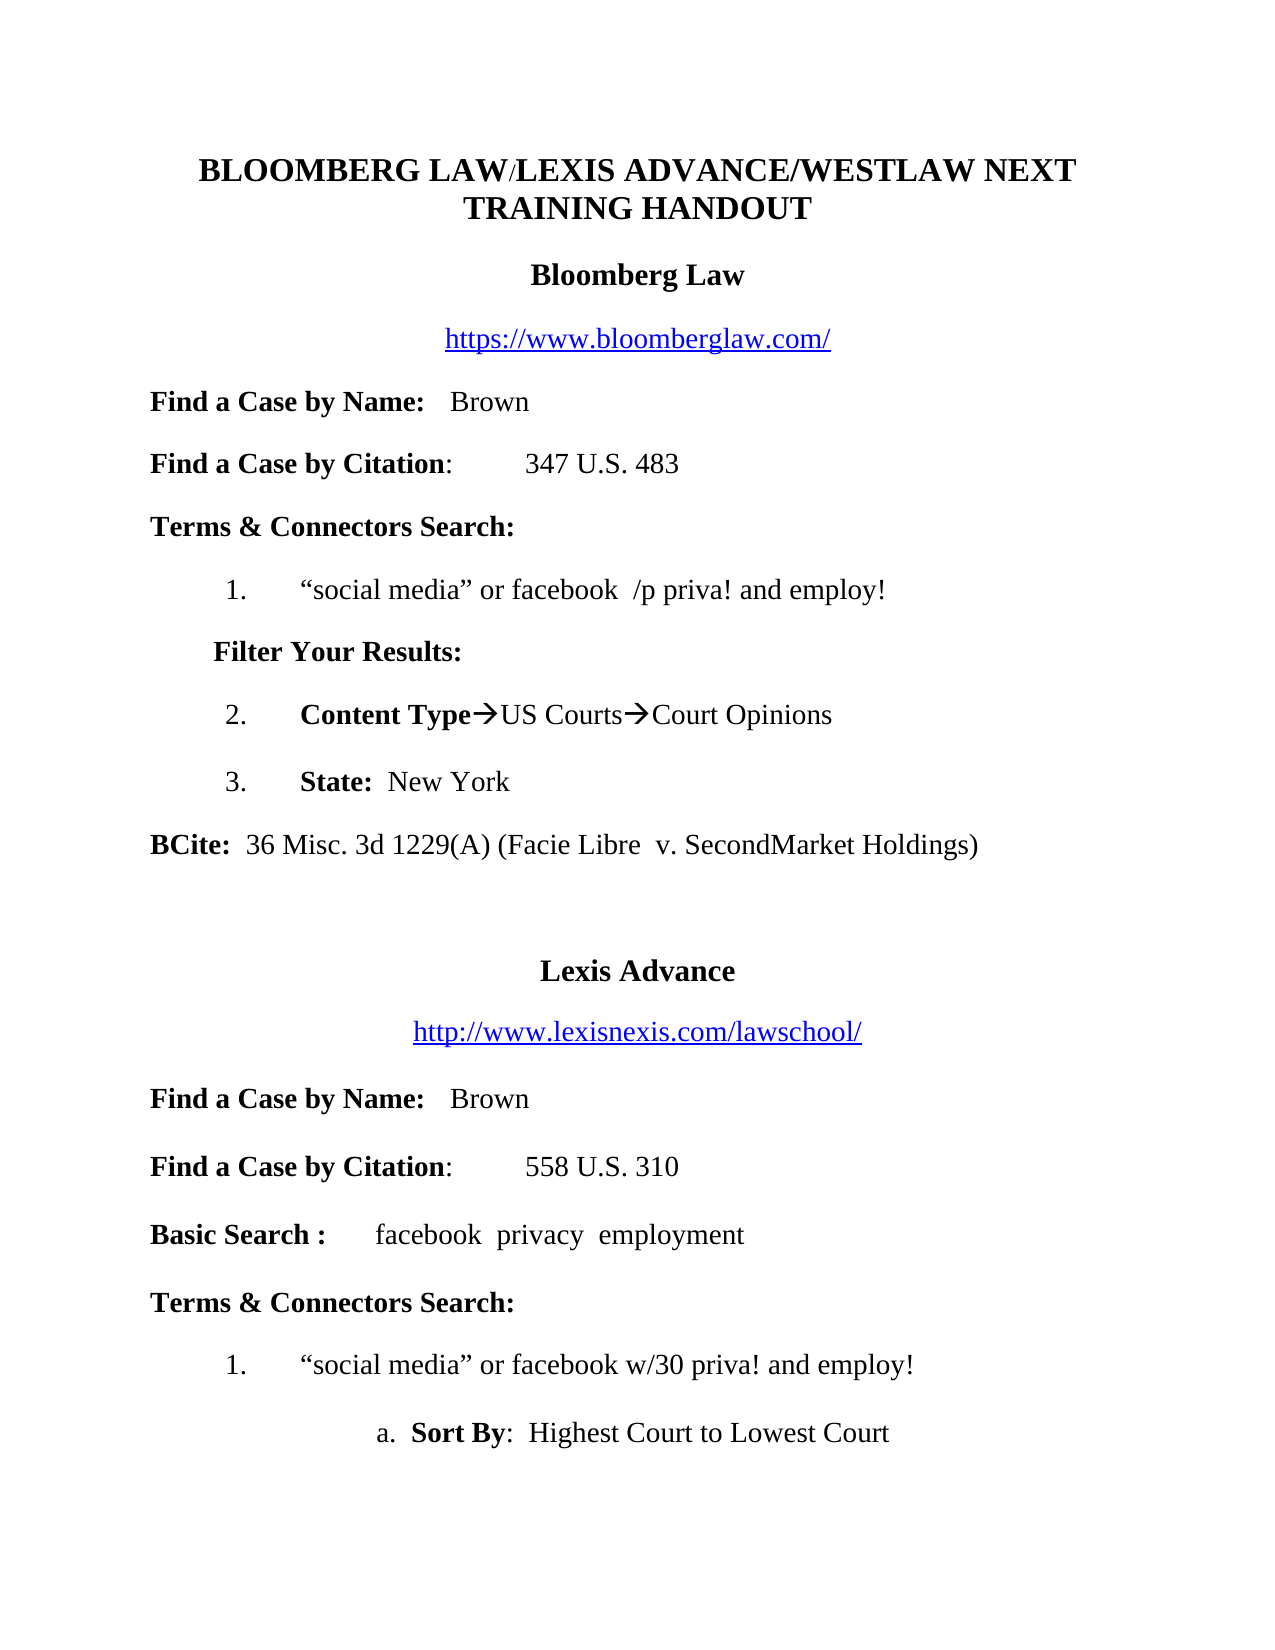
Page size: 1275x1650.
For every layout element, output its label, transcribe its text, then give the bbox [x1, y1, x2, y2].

list “social media” or facebook /p priva! and employ! [225, 572, 1125, 605]
text Bloomberg Law [150, 256, 1125, 292]
text BLOOMBERG LAW/LEXIS ADVANCE/WESTLAW NEXT TRAINING HANDOUT [150, 150, 1125, 227]
text a. Sort By: Highest Court to Lowest Court [150, 1415, 1125, 1449]
text Filter Your Results: [150, 634, 1125, 668]
text Lexis Advance [150, 952, 1125, 988]
text BCite: 36 Misc. 3d 1229(A) (Facie Libre v. SecondMarket Holdings) [150, 827, 1125, 861]
list “social media” or facebook w/30 priva! and employ! [225, 1347, 1125, 1381]
text http://www.lexisnexis.com/lawschool/ [150, 1014, 1125, 1047]
text Find a Case by Citation: 347 U.S. 483 [150, 446, 1125, 480]
text Find a Case by Name: Brown [150, 1082, 1125, 1115]
text Terms & Connectors Search: [150, 509, 1125, 543]
text Terms & Connectors Search: [150, 1285, 1125, 1318]
text Find a Case by Citation: 558 U.S. 310 [150, 1149, 1125, 1183]
list State: New York [225, 764, 1125, 798]
list Content TypeUS CourtsCourt Opinions [225, 697, 1125, 731]
text Basic Search : facebook privacy employment [150, 1217, 1125, 1251]
text Find a Case by Name: Brown [150, 384, 1125, 417]
text https://www.bloomberglaw.com/ [150, 321, 1125, 354]
